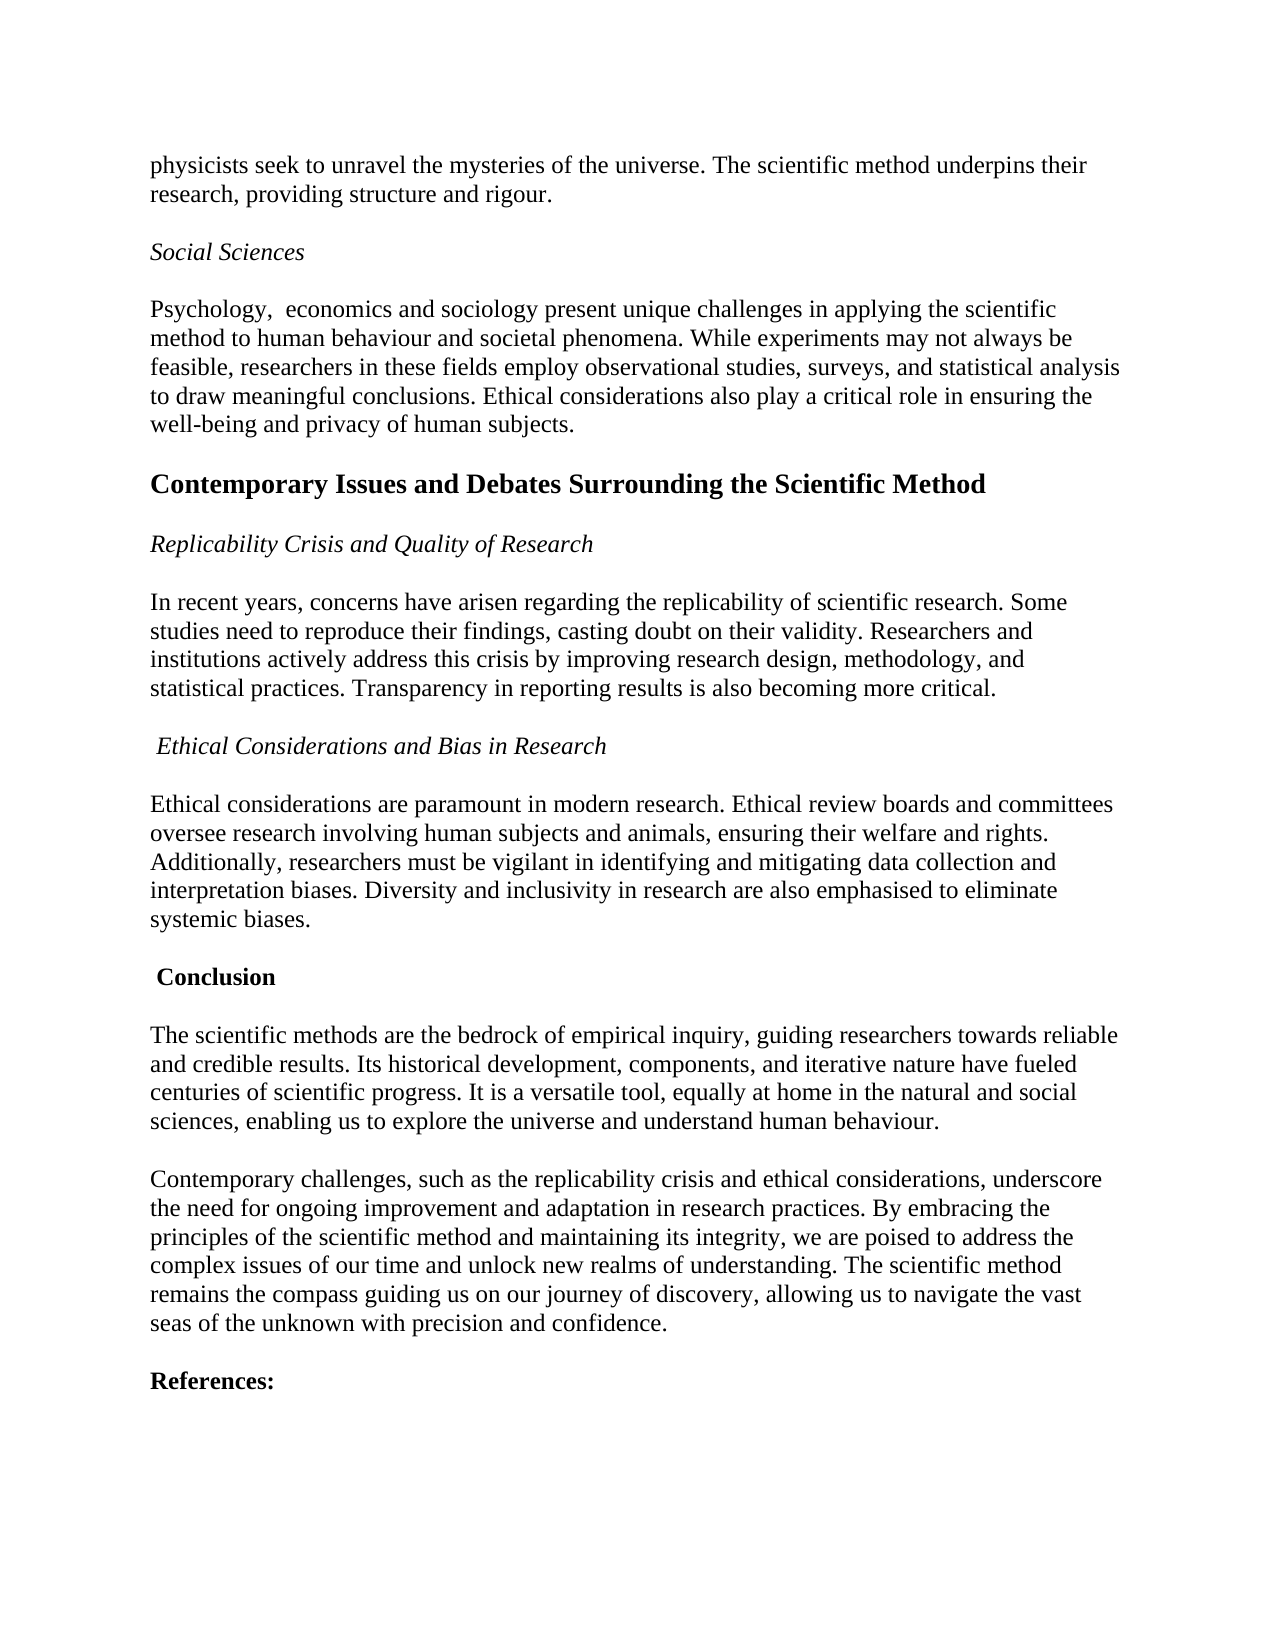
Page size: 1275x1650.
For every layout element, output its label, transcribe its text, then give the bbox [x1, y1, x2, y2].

text The scientific methods are the bedrock of empirical inquiry, guiding researchers towards reliable and credible results. Its historical development, components, and iterative nature have fueled centuries of scientific progress. It is a versatile tool, equally at home in the natural and social sciences, enabling us to explore the universe and understand human behaviour. [150, 1020, 1125, 1135]
text Social Sciences [150, 237, 1125, 265]
text Ethical considerations are paramount in modern research. Ethical review boards and committees oversee research involving human subjects and animals, ensuring their welfare and rights. Additionally, researchers must be vigilant in identifying and mitigating data collection and interpretation biases. Diversity and inclusivity in research are also emphasised to eliminate systemic biases. [150, 789, 1125, 933]
text Ethical Considerations and Bias in Research [150, 731, 1125, 760]
text Contemporary Issues and Debates Surrounding the Scientific Method [150, 467, 1125, 500]
text Psychology, economics and sociology present unique challenges in applying the scientific method to human behaviour and societal phenomena. While experiments may not always be feasible, researchers in these fields employ observational studies, surveys, and statistical analysis to draw meaningful conclusions. Ethical considerations also play a critical role in ensuring the well-being and privacy of human subjects. [150, 294, 1125, 438]
text Contemporary challenges, such as the replicability crisis and ethical considerations, underscore the need for ongoing improvement and adaptation in research practices. By embracing the principles of the scientific method and maintaining its integrity, we are poised to address the complex issues of our time and unlock new realms of understanding. The scientific method remains the compass guiding us on our journey of discovery, allowing us to navigate the vast seas of the unknown with precision and confidence. [150, 1164, 1125, 1337]
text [150, 150, 1125, 207]
text In recent years, concerns have arisen regarding the replicability of scientific research. Some studies need to reproduce their findings, casting doubt on their validity. Researchers and institutions actively address this crisis by improving research design, methodology, and statistical practices. Transparency in reporting results is also becoming more critical. [150, 587, 1125, 702]
text References: [150, 1366, 1125, 1394]
text Replicability Crisis and Quality of Research [150, 529, 1125, 558]
text Conclusion [150, 962, 1125, 991]
